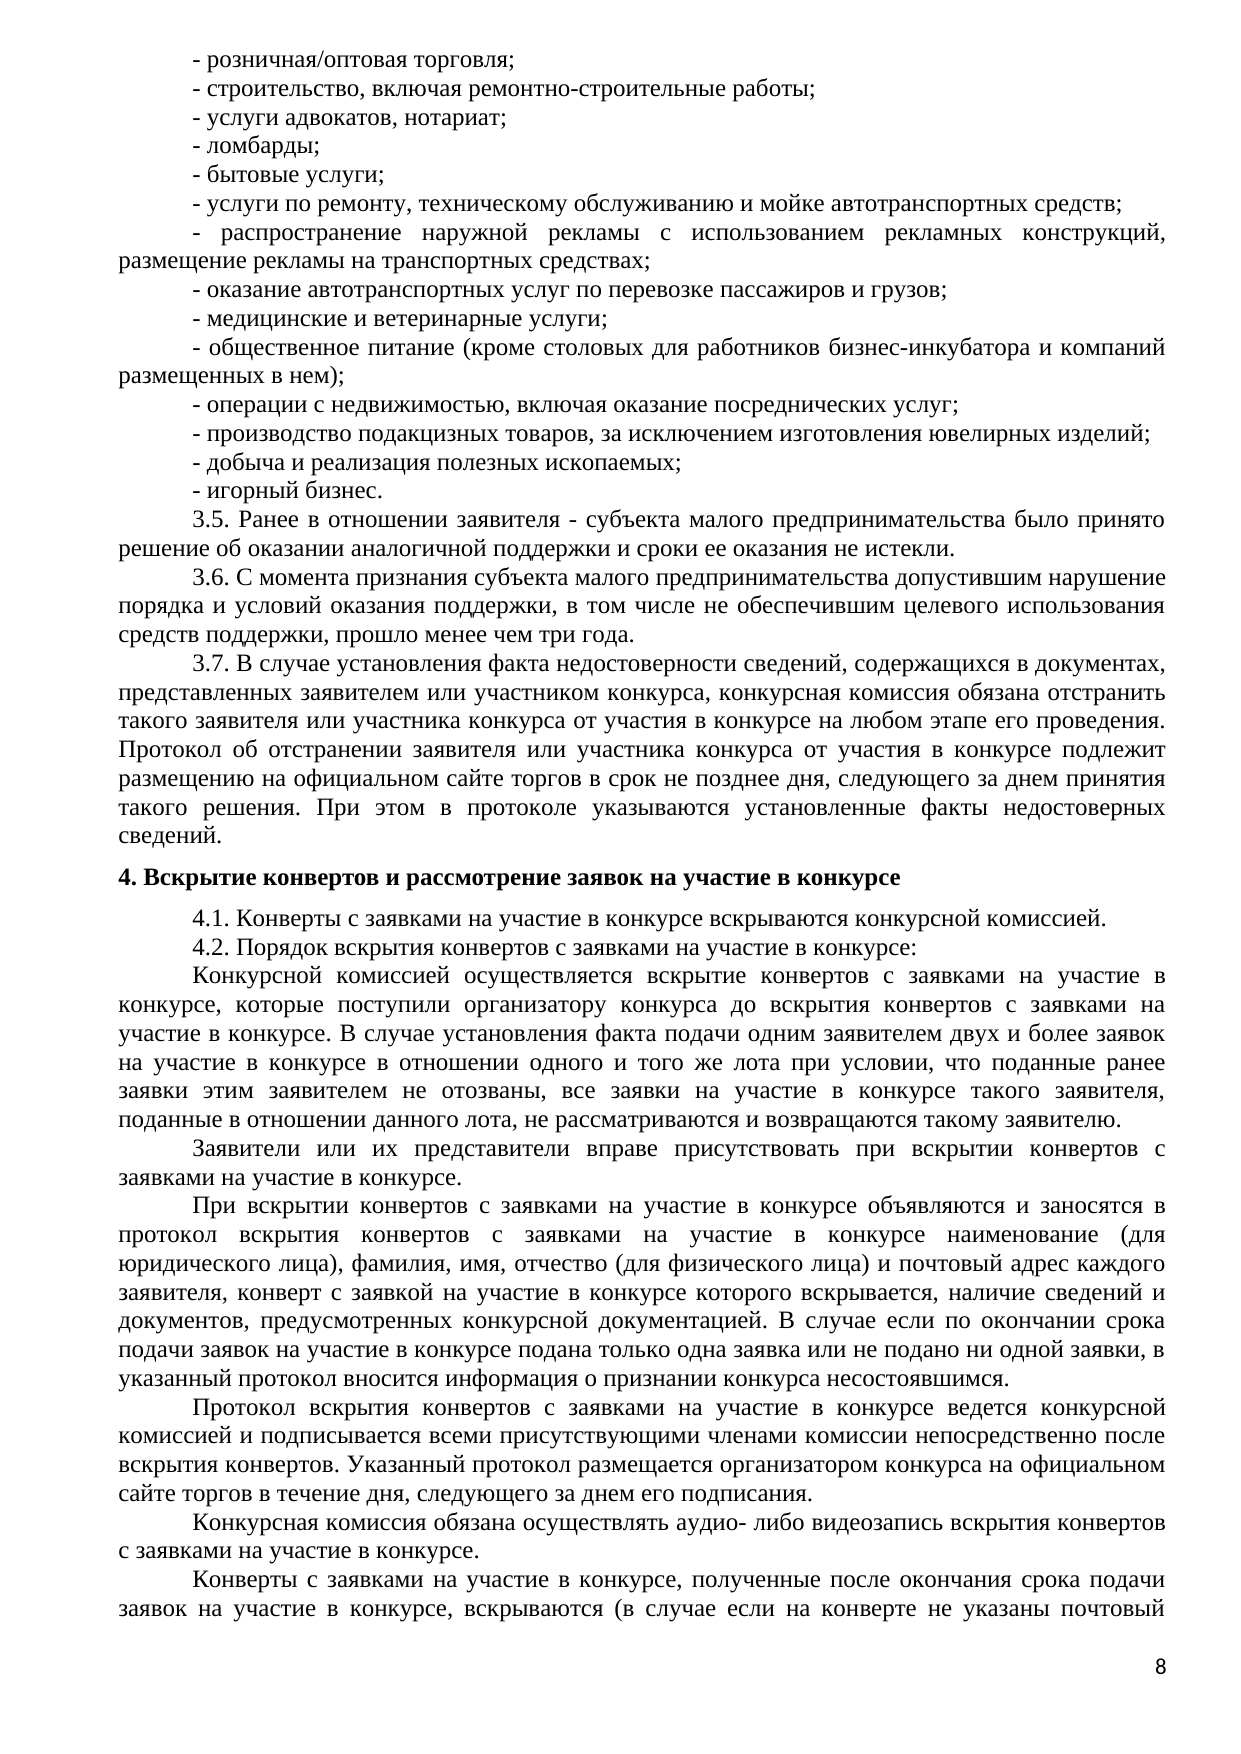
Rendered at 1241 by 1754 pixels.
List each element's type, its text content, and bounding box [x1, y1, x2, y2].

text - услуги адвокатов, нотариат; [118, 102, 1167, 131]
text Заявители или их представители вправе присутствовать при вскрытии конвертов с заявками на участие в конкурсе. [118, 1133, 1167, 1191]
text - операции с недвижимостью, включая оказание посреднических услуг; [118, 389, 1167, 418]
text 4.2. Порядок вскрытия конвертов с заявками на участие в конкурсе: [118, 932, 1167, 961]
text 4.1. Конверты с заявками на участие в конкурсе вскрываются конкурсной комиссией. [118, 903, 1167, 932]
text При вскрытии конвертов с заявками на участие в конкурсе объявляются и заносятся в протокол вскрытия конвертов с заявками на участие в конкурсе наименование (для юридического лица), фамилия, имя, отчество (для физического лица) и почтовый адрес каждого заявителя, конверт с заявкой на участие в конкурсе которого вскрывается, наличие сведений и документов, предусмотренных конкурсной документацией. В случае если по окончании срока подачи заявок на участие в конкурсе подана только одна заявка или не подано ни одной заявки, в указанный протокол вносится информация о признании конкурса несостоявшимся. [118, 1191, 1167, 1392]
text - бытовые услуги; [118, 159, 1167, 188]
text - розничная/оптовая торговля; [118, 44, 1167, 73]
text - игорный бизнес. [118, 476, 1167, 504]
text - ломбарды; [118, 131, 1167, 159]
text - строительство, включая ремонтно-строительные работы; [118, 73, 1167, 102]
text - добыча и реализация полезных ископаемых; [118, 447, 1167, 476]
text 3.5. Ранее в отношении заявителя - субъекта малого предпринимательства было принято решение об оказании аналогичной поддержки и сроки ее оказания не истекли. [118, 504, 1167, 562]
text Конкурсная комиссия обязана осуществлять аудио- либо видеозапись вскрытия конвертов с заявками на участие в конкурсе. [118, 1507, 1167, 1564]
text Протокол вскрытия конвертов с заявками на участие в конкурсе ведется конкурсной комиссией и подписывается всеми присутствующими членами комиссии непосредственно после вскрытия конвертов. Указанный протокол размещается организатором конкурса на официальном сайте торгов в течение дня, следующего за днем его подписания. [118, 1392, 1167, 1507]
text - производство подакцизных товаров, за исключением изготовления ювелирных изделий; [118, 418, 1167, 447]
text 3.7. В случае установления факта недостоверности сведений, содержащихся в документах, представленных заявителем или участником конкурса, конкурсная комиссия обязана отстранить такого заявителя или участника конкурса от участия в конкурсе на любом этапе его проведения. Протокол об отстранении заявителя или участника конкурса от участия в конкурсе подлежит размещению на официальном сайте торгов в срок не позднее дня, следующего за днем принятия такого решения. При этом в протоколе указываются установленные факты недостоверных сведений. [118, 648, 1167, 849]
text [118, 1564, 1167, 1622]
text - оказание автотранспортных услуг по перевозке пассажиров и грузов; [118, 274, 1167, 303]
text Конкурсной комиссией осуществляется вскрытие конвертов с заявками на участие в конкурсе, которые поступили организатору конкурса до вскрытия конвертов с заявками на участие в конкурсе. В случае установления факта подачи одним заявителем двух и более заявок на участие в конкурсе в отношении одного и того же лота при условии, что поданные ранее заявки этим заявителем не отозваны, все заявки на участие в конкурсе такого заявителя, поданные в отношении данного лота, не рассматриваются и возвращаются такому заявителю. [118, 961, 1167, 1133]
text - общественное питание (кроме столовых для работников бизнес-инкубатора и компаний размещенных в нем); [118, 332, 1167, 389]
subtitle 4. Вскрытие конвертов и рассмотрение заявок на участие в конкурсе [118, 862, 1167, 891]
text 3.6. С момента признания субъекта малого предпринимательства допустившим нарушение порядка и условий оказания поддержки, в том числе не обеспечившим целевого использования средств поддержки, прошло менее чем три года. [118, 562, 1167, 648]
text - услуги по ремонту, техническому обслуживанию и мойке автотранспортных средств; [118, 188, 1167, 217]
text - медицинские и ветеринарные услуги; [118, 303, 1167, 332]
text - распространение наружной рекламы с использованием рекламных конструкций, размещение рекламы на транспортных средствах; [118, 217, 1167, 274]
